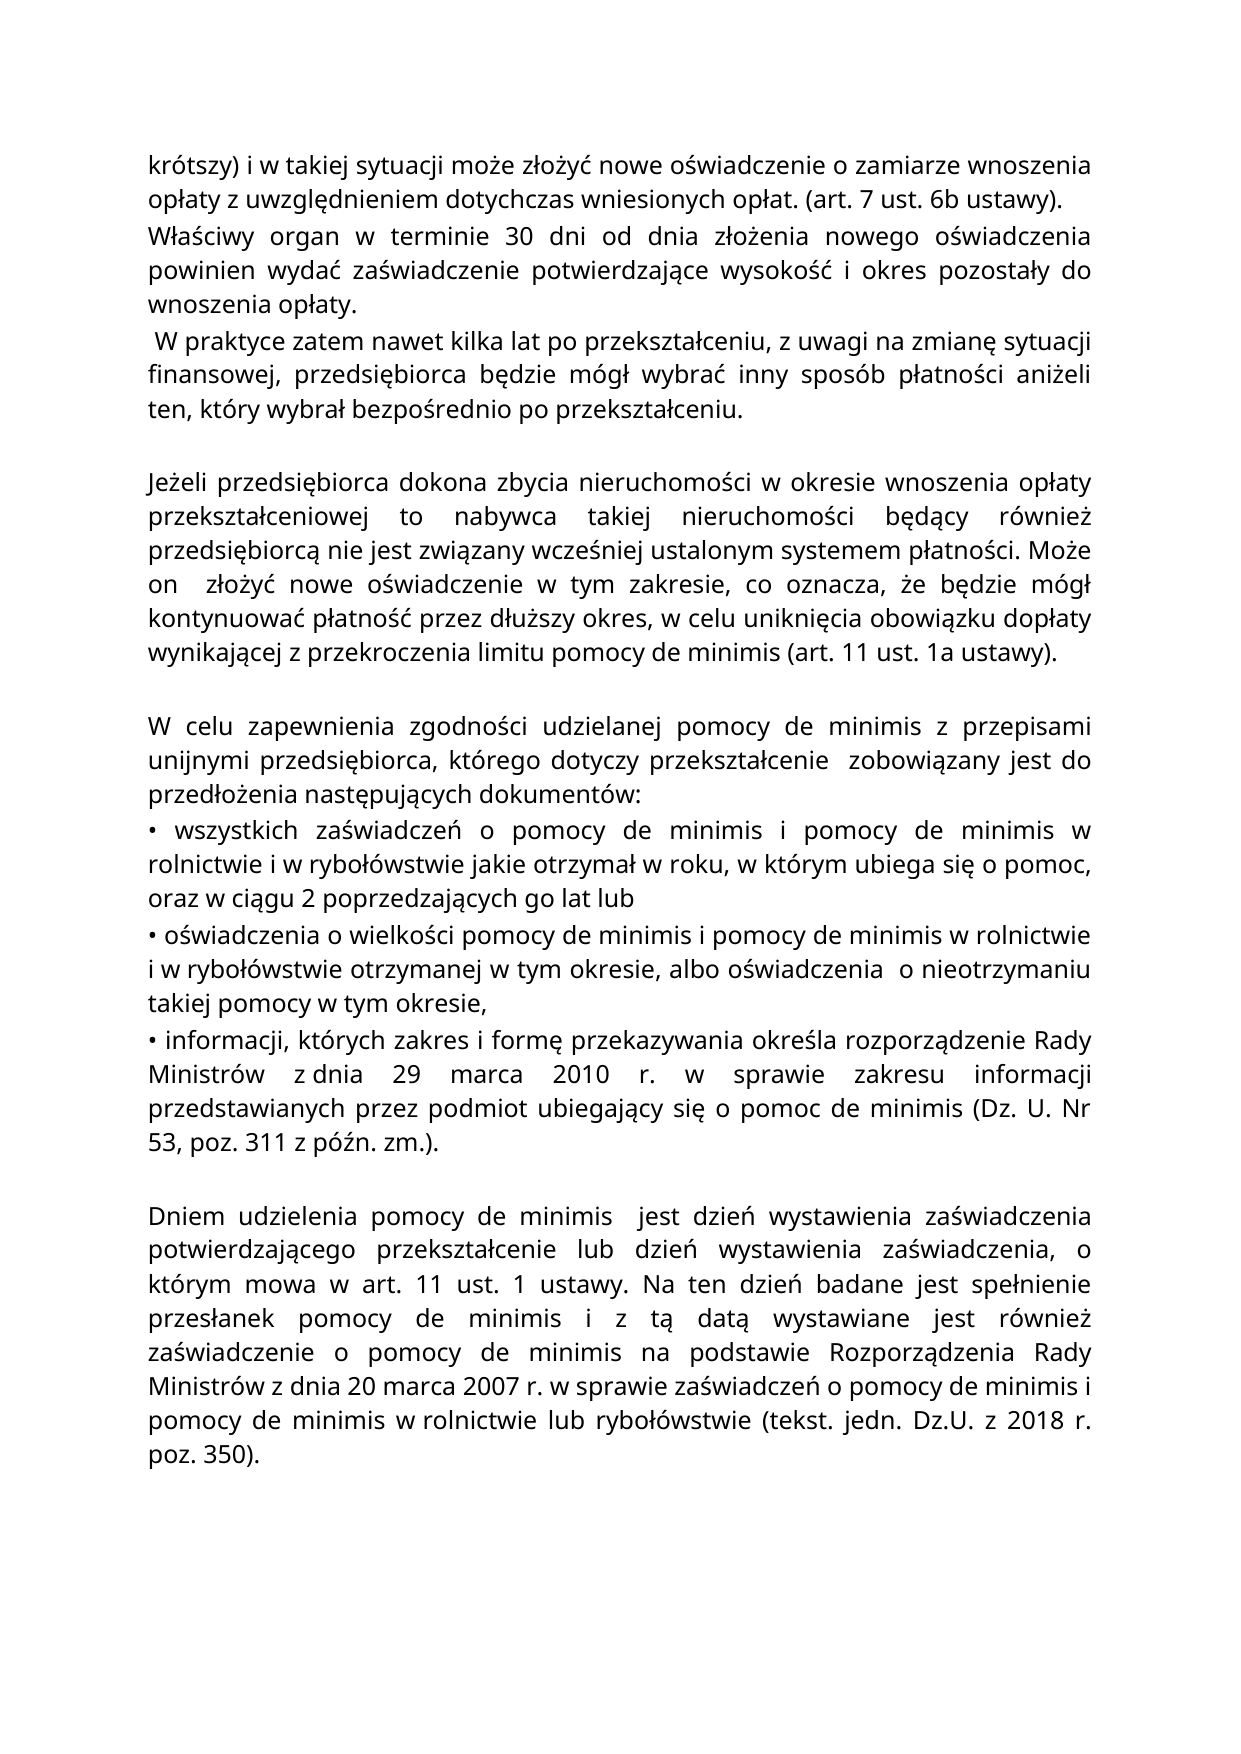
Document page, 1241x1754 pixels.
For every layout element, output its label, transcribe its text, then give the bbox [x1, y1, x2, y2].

text Dniem udzielenia pomocy de minimis jest dzień wystawienia zaświadczenia potwierdzającego przekształcenie lub dzień wystawienia zaświadczenia, o którym mowa w art. 11 ust. 1 ustawy. Na ten dzień badane jest spełnienie przesłanek pomocy de minimis i z tą datą wystawiane jest również zaświadczenie o pomocy de minimis na podstawie Rozporządzenia Rady Ministrów z dnia 20 marca 2007 r. w sprawie zaświadczeń o pomocy de minimis i pomocy de minimis w rolnictwie lub rybołówstwie (tekst. jedn. Dz.U. z 2018 r. poz. 350). [148, 1198, 1093, 1471]
text • oświadczenia o wielkości pomocy de minimis i pomocy de minimis w rolnictwie i w rybołówstwie otrzymanej w tym okresie, albo oświadczenia o nieotrzymaniu takiej pomocy w tym okresie, [148, 918, 1093, 1020]
text Jeżeli przedsiębiorca dokona zbycia nieruchomości w okresie wnoszenia opłaty przekształceniowej to nabywca takiej nieruchomości będący również przedsiębiorcą nie jest związany wcześniej ustalonym systemem płatności. Może on złożyć nowe oświadczenie w tym zakresie, co oznacza, że będzie mógł kontynuować płatność przez dłuższy okres, w celu uniknięcia obowiązku dopłaty wynikającej z przekroczenia limitu pomocy de minimis (art. 11 ust. 1a ustawy). [148, 464, 1093, 669]
text • informacji, których zakres i formę przekazywania określa rozporządzenie Rady Ministrów z dnia 29 marca 2010 r. w sprawie zakresu informacji przedstawianych przez podmiot ubiegający się o pomoc de minimis (Dz. U. Nr 53, poz. 311 z późn. zm.). [148, 1023, 1093, 1159]
text W praktyce zatem nawet kilka lat po przekształceniu, z uwagi na zmianę sytuacji finansowej, przedsiębiorca będzie mógł wybrać inny sposób płatności aniżeli ten, który wybrał bezpośrednio po przekształceniu. [148, 323, 1093, 425]
text • wszystkich zaświadczeń o pomocy de minimis i pomocy de minimis w rolnictwie i w rybołówstwie jakie otrzymał w roku, w którym ubiega się o pomoc, oraz w ciągu 2 poprzedzających go lat lub [148, 813, 1093, 915]
text W celu zapewnienia zgodności udzielanej pomocy de minimis z przepisami unijnymi przedsiębiorca, którego dotyczy przekształcenie zobowiązany jest do przedłożenia następujących dokumentów: [148, 708, 1093, 810]
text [148, 148, 1093, 216]
text Właściwy organ w terminie 30 dni od dnia złożenia nowego oświadczenia powinien wydać zaświadczenie potwierdzające wysokość i okres pozostały do wnoszenia opłaty. [148, 218, 1093, 321]
